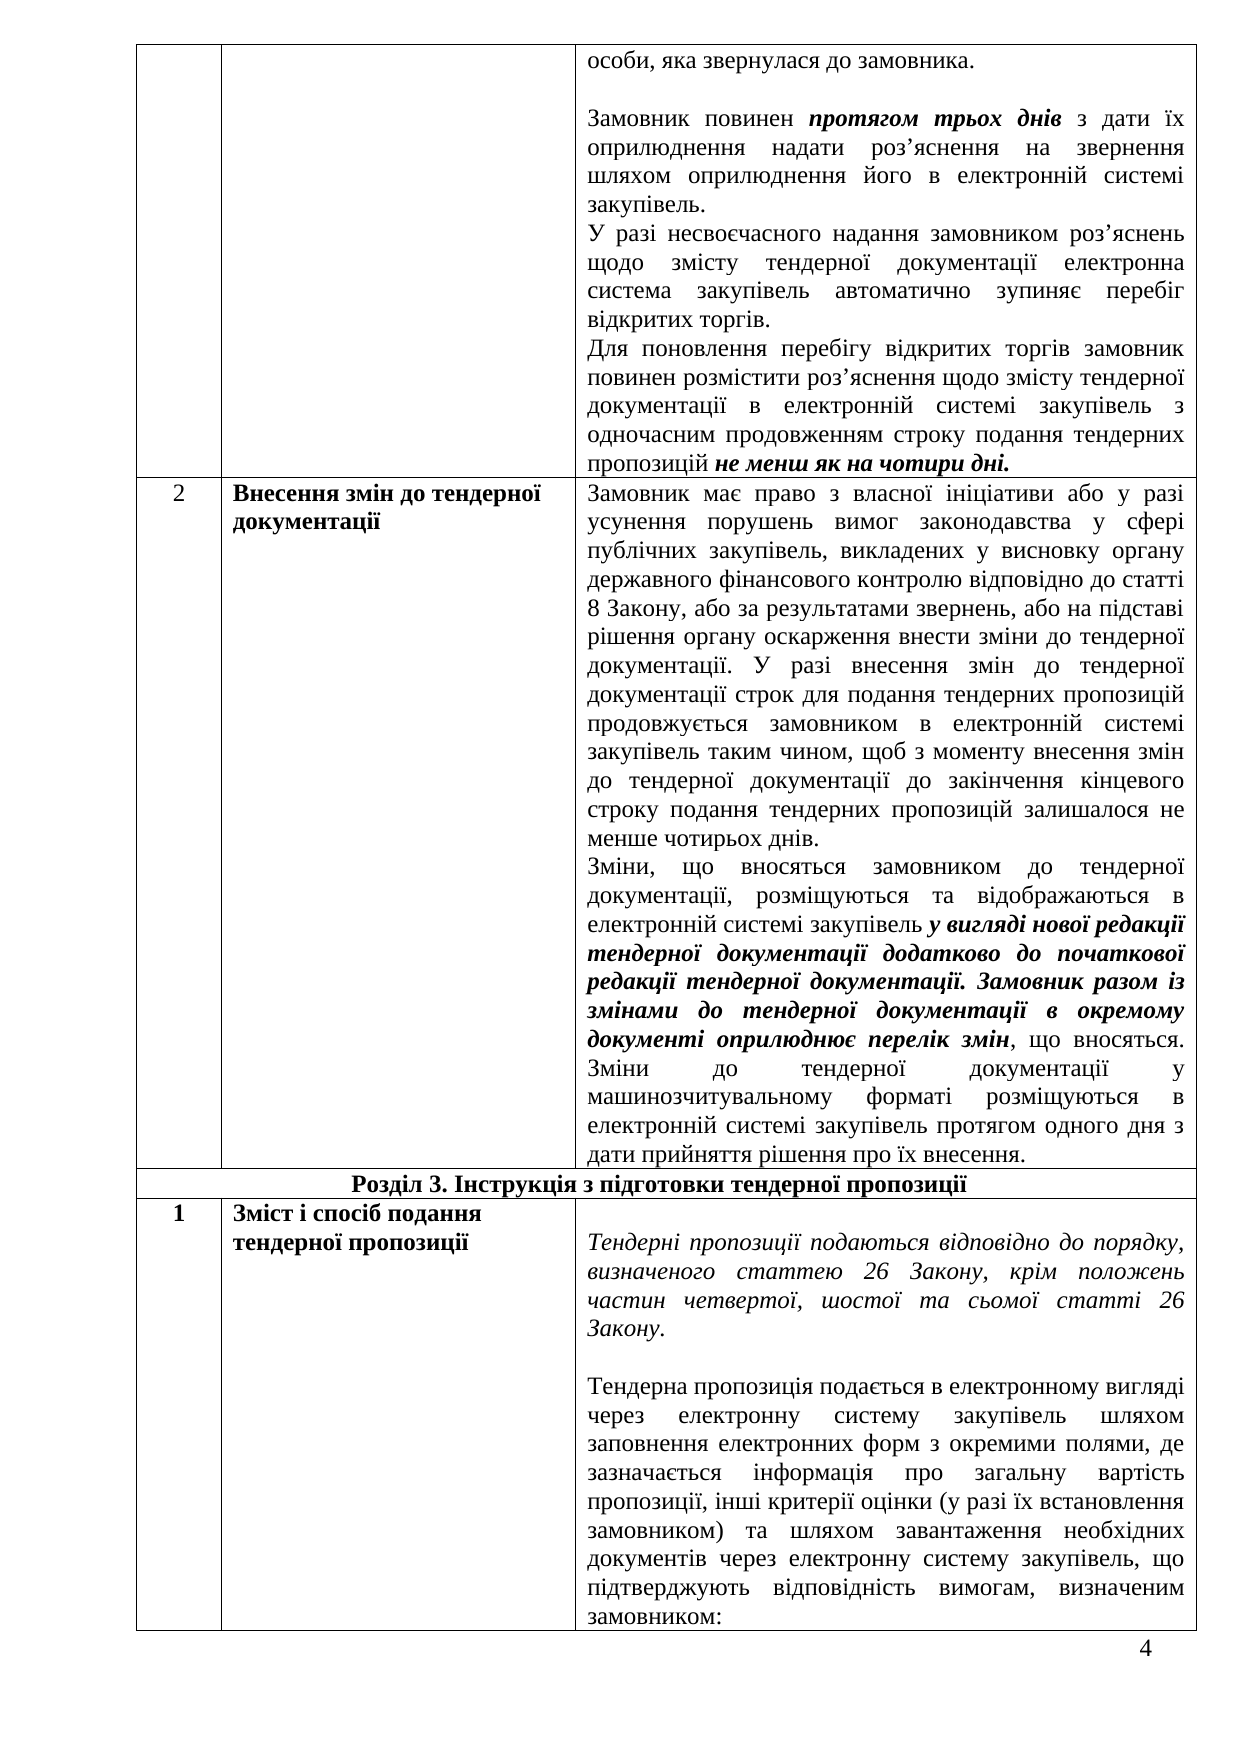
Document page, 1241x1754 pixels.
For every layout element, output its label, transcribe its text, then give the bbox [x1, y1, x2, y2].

table_cell 1 [137, 1199, 221, 1630]
table_cell 1 [137, 45, 221, 477]
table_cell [576, 1199, 1196, 1630]
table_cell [222, 45, 575, 477]
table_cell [576, 45, 1196, 477]
table_cell 2 [137, 478, 221, 1168]
table_cell Внесення змін до тендерної документації [222, 478, 575, 1168]
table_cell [222, 1199, 575, 1630]
table_cell Замовник має право з власної ініціативи або у разі усунення порушень вимог законодавства у сфері публічних закупівель, викладених у висновку органу державного фінансового контролю відповідно до статті 8 Закону, або за результатами звернень, або на підставі рішення органу оскарження внести зміни до тендерної документації. У разі внесення змін до тендерної документації строк для подання тендерних пропозицій продовжується замовником в електронній системі закупівель таким чином, щоб з моменту внесення змін до тендерної документації до закінчення кінцевого строку подання тендерних пропозицій залишалося не менше чотирьох днів. Зміни, що вносяться замовником до тендерної документації, розміщуються та відображаються в електронній системі закупівель у вигляді нової редакції тендерної документації додатково до початкової редакції тендерної документації. Замовник разом із змінами до тендерної документації в окремому документі оприлюднює перелік змін, що вносяться. Зміни до тендерної документації у машинозчитувальному форматі розміщуються в електронній системі закупівель протягом одного дня з дати прийняття рішення про їх внесення. [819, 478, 1196, 1168]
table_cell Розділ 3. Інструкція з підготовки тендерної пропозиції [137, 1169, 1196, 1197]
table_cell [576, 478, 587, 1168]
